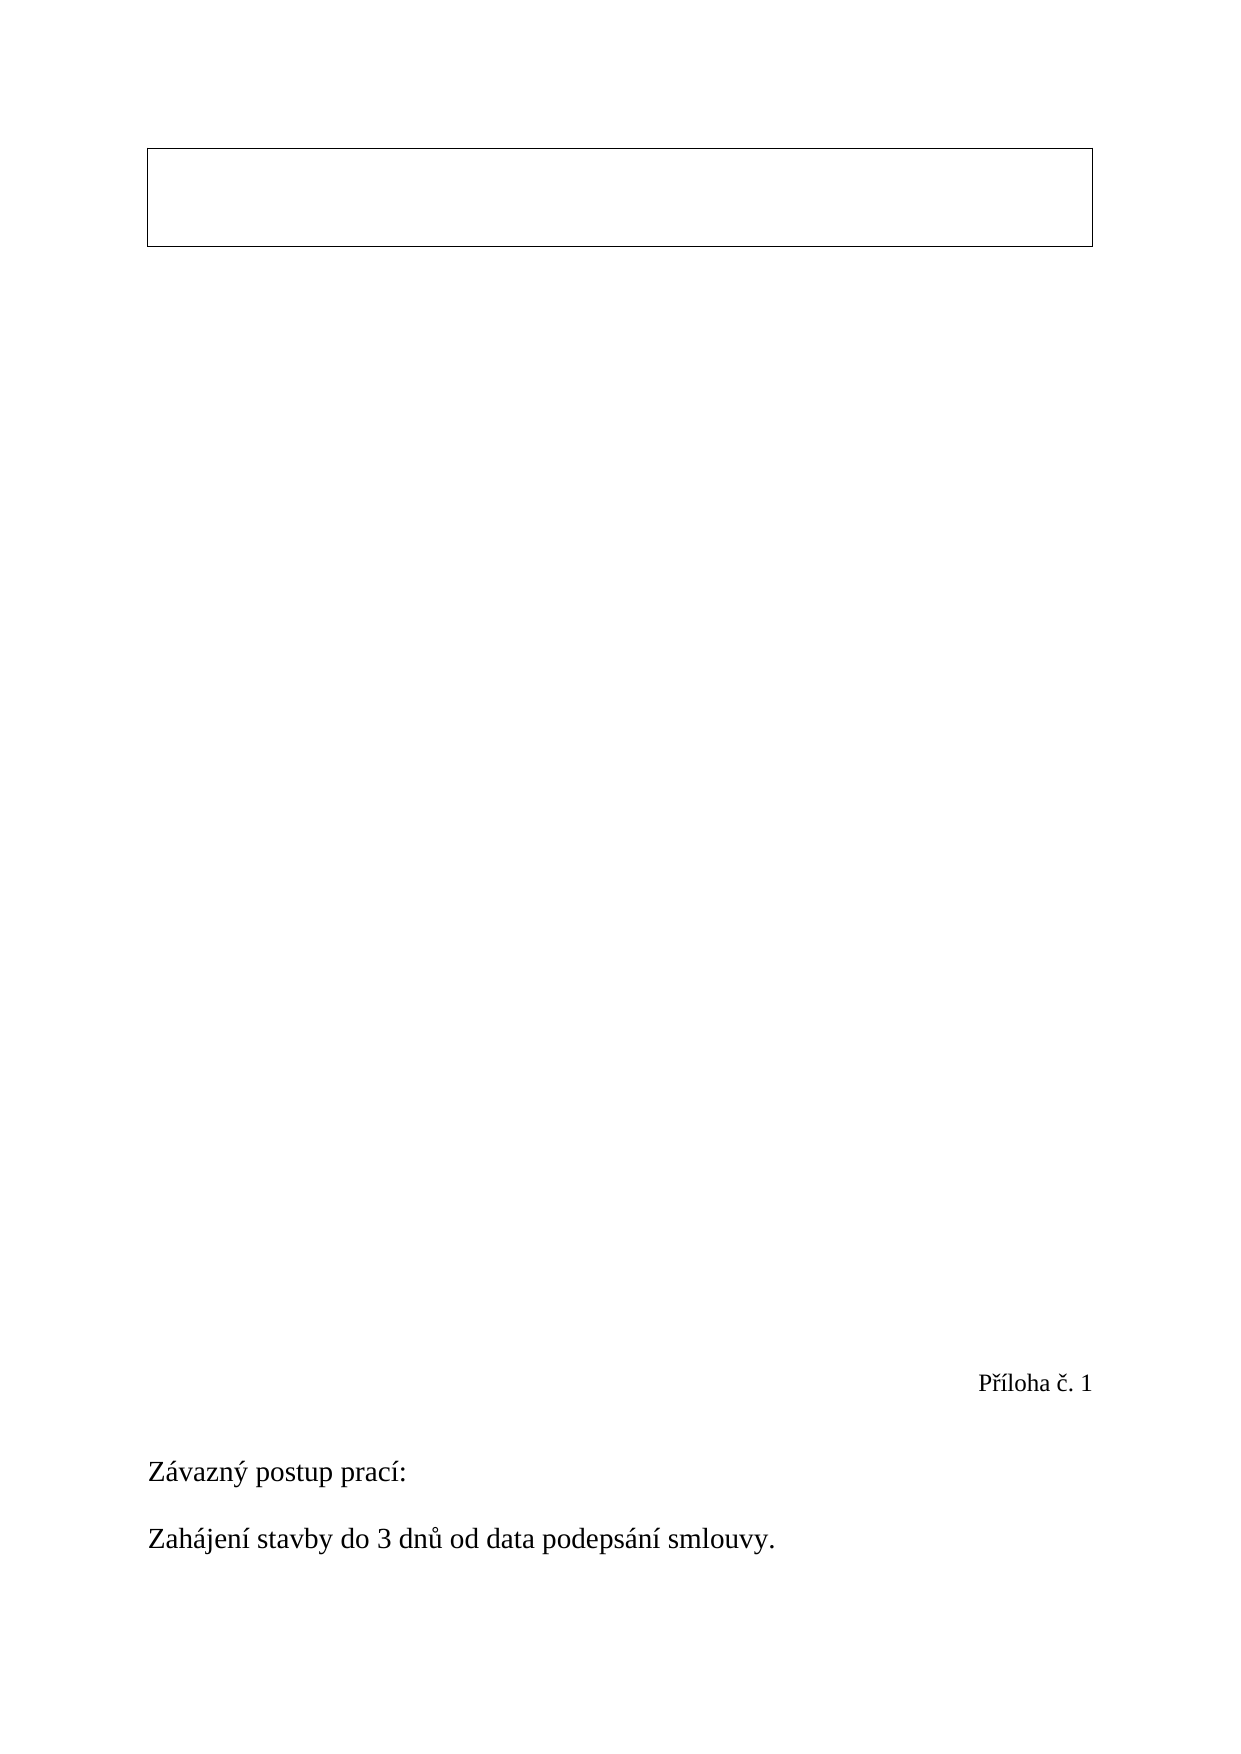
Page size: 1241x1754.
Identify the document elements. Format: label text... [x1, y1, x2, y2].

text Závazný postup prací: [148, 1454, 1093, 1488]
text Příloha č. 1 [148, 1368, 1093, 1397]
text Zahájení stavby do 3 dnů od data podepsání smlouvy. [148, 1488, 1093, 1584]
